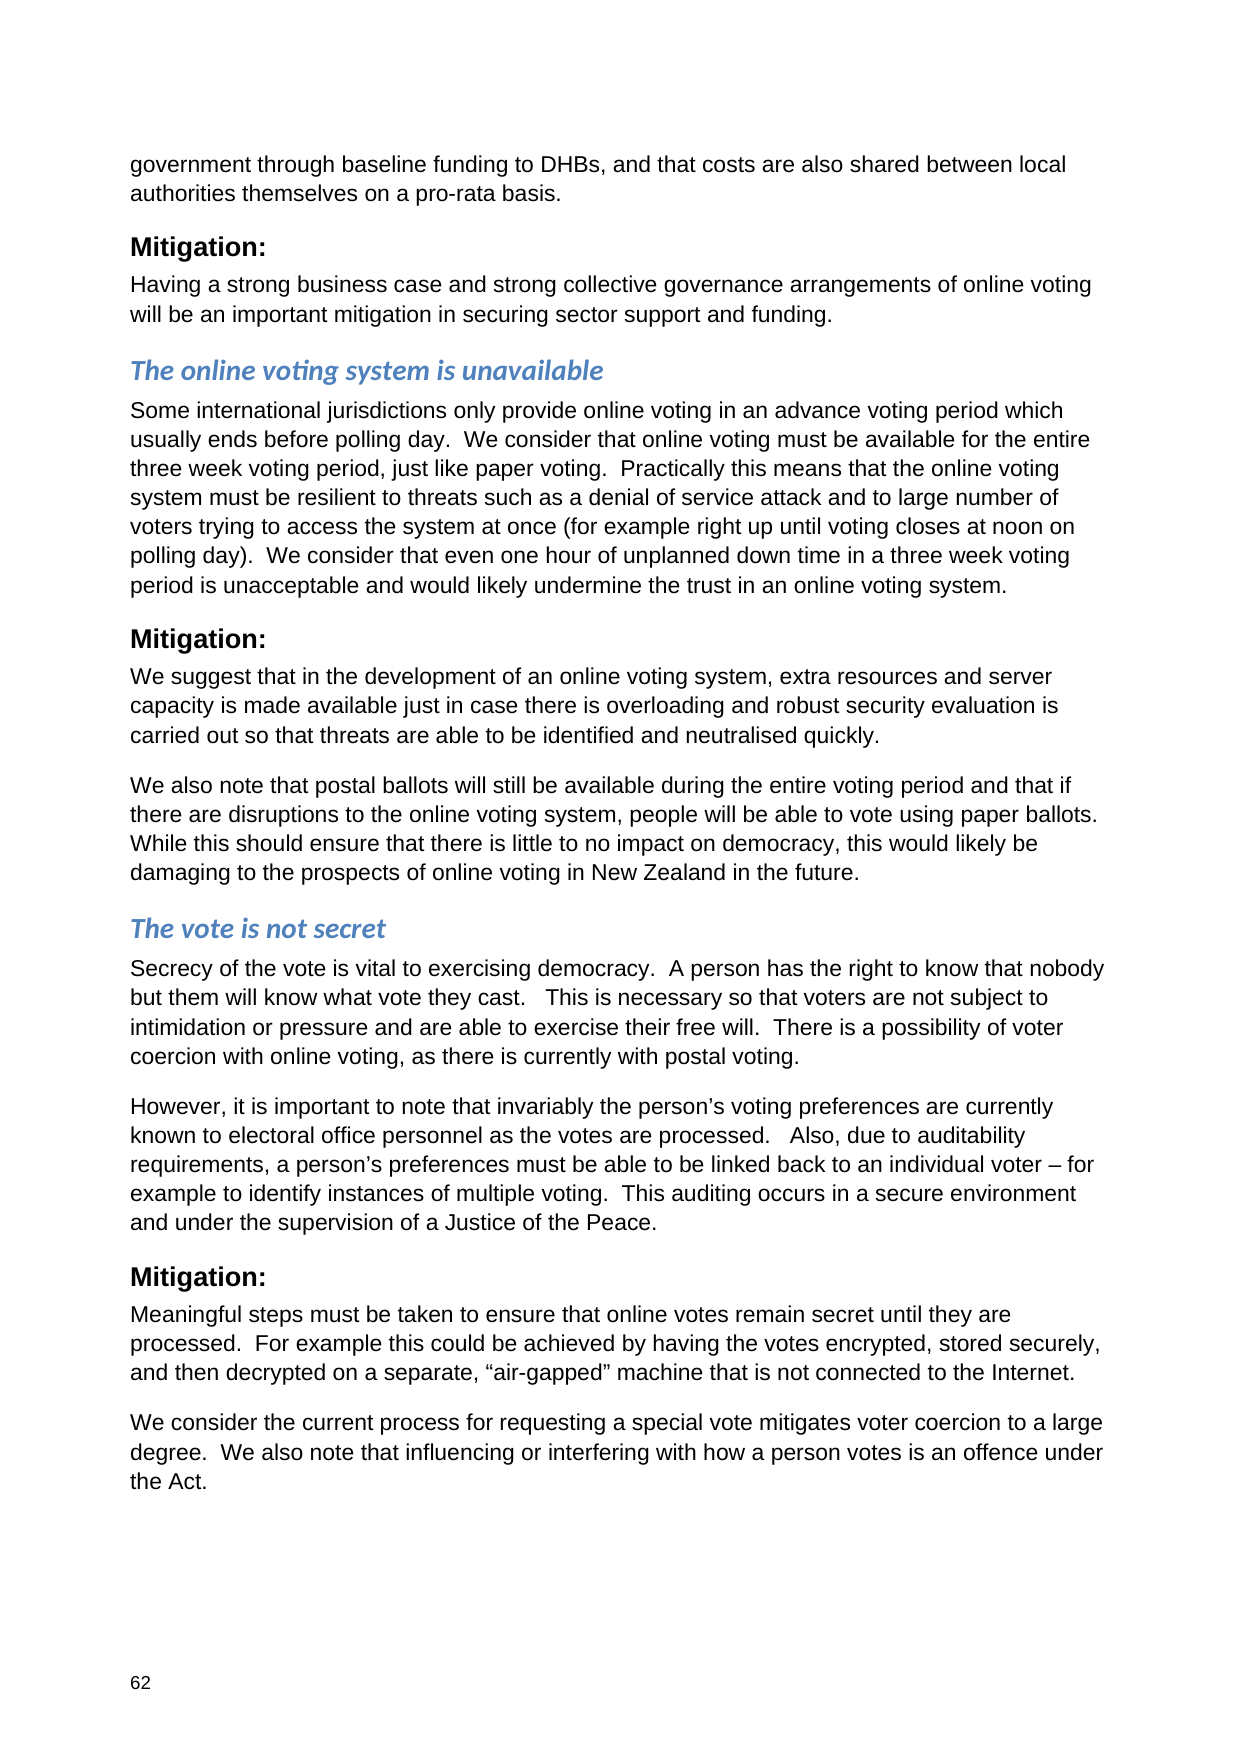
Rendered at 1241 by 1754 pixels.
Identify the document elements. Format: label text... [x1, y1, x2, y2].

subtitle Mitigation: [130, 1261, 1110, 1292]
text Some international jurisdictions only provide online voting in an advance voting period which usually ends before polling day. We consider that online voting must be available for the entire three week voting period, just like paper voting. Practically this means that the online voting system must be resilient to threats such as a denial of service attack and to large number of voters trying to access the system at once (for example right up until voting closes at noon on polling day). We consider that even one hour of unplanned down time in a three week voting period is unacceptable and would likely undermine the trust in an online voting system. [130, 394, 1110, 598]
text We suggest that in the development of an online voting system, extra resources and server capacity is made available just in case there is overloading and robust security evaluation is carried out so that threats are able to be identified and neutralised quickly. [130, 660, 1110, 748]
subtitle Mitigation: [130, 231, 1110, 262]
text However, it is important to note that invariably the person’s voting preferences are currently known to electoral office personnel as the votes are processed. Also, due to auditability requirements, a person’s preferences must be able to be linked back to an individual voter – for example to identify instances of multiple voting. This auditing occurs in a secure environment and under the supervision of a Justice of the Peace. [130, 1090, 1110, 1236]
subtitle The vote is not secret [130, 910, 1110, 946]
subtitle The online voting system is unavailable [130, 352, 1110, 387]
text We consider the current process for requesting a special vote mitigates voter coercion to a large degree. We also note that influencing or interfering with how a person votes is an offence under the Act. [130, 1406, 1110, 1494]
text Having a strong business case and strong collective governance arrangements of online voting will be an important mitigation in securing sector support and funding. [130, 268, 1110, 327]
subtitle Mitigation: [130, 623, 1110, 654]
text Meaningful steps must be taken to ensure that online votes remain secret until they are processed. For example this could be achieved by having the votes encrypted, stored securely, and then decrypted on a separate, “air-gapped” machine that is not connected to the Internet. [130, 1298, 1110, 1386]
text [130, 148, 1110, 206]
text We also note that postal ballots will still be available during the entire voting period and that if there are disruptions to the online voting system, people will be able to vote using paper ballots. While this should ensure that there is little to no impact on democracy, this would likely be damaging to the prospects of online voting in in the future. [130, 769, 1110, 885]
text Secrecy of the vote is vital to exercising democracy. A person has the right to know that nobody but them will know what vote they cast. This is necessary so that voters are not subject to intimidation or pressure and are able to exercise their free will. There is a possibility of voter coercion with online voting, as there is currently with postal voting. [130, 952, 1110, 1069]
